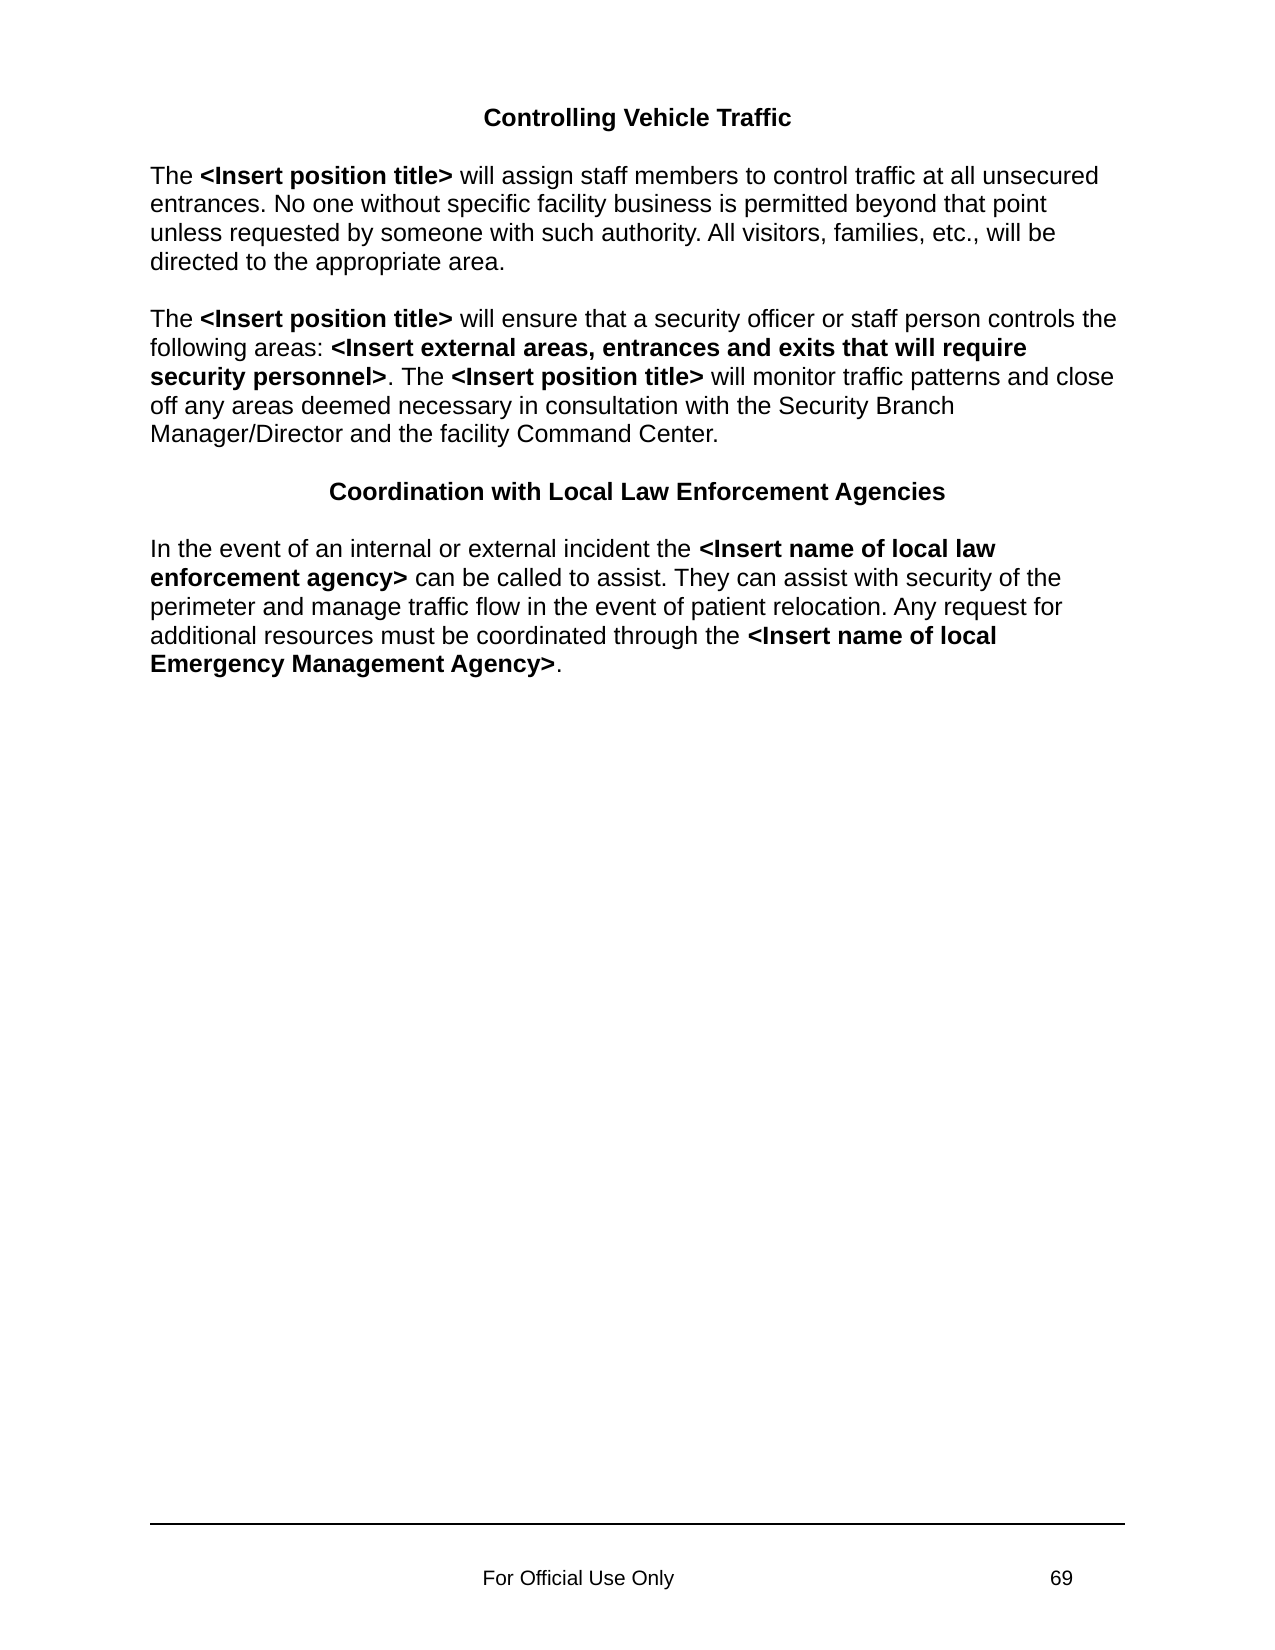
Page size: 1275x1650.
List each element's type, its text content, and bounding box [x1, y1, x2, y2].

text The <Insert position title> will ensure that a security officer or staff person controls the following areas: <Insert external areas, entrances and exits that will require security personnel>. The <Insert position title> will monitor traffic patterns and close off any areas deemed necessary in consultation with the Security Branch Manager/Director and the facility Command Center. [150, 304, 1125, 448]
subtitle Coordination with Local Law Enforcement Agencies [150, 477, 1125, 506]
text The <Insert position title> will assign staff members to control traffic at all unsecured entrances. No one without specific facility business is permitted beyond that point unless requested by someone with such authority. All visitors, families, etc., will be directed to the appropriate area. [150, 161, 1125, 276]
text In the event of an internal or external incident the <Insert name of local law enforcement agency> can be called to assist. They can assist with security of the perimeter and manage traffic flow in the event of patient relocation. Any request for additional resources must be coordinated through the <Insert name of local Emergency Management Agency>. [150, 534, 1125, 678]
subtitle Controlling Vehicle Traffic [150, 103, 1125, 132]
